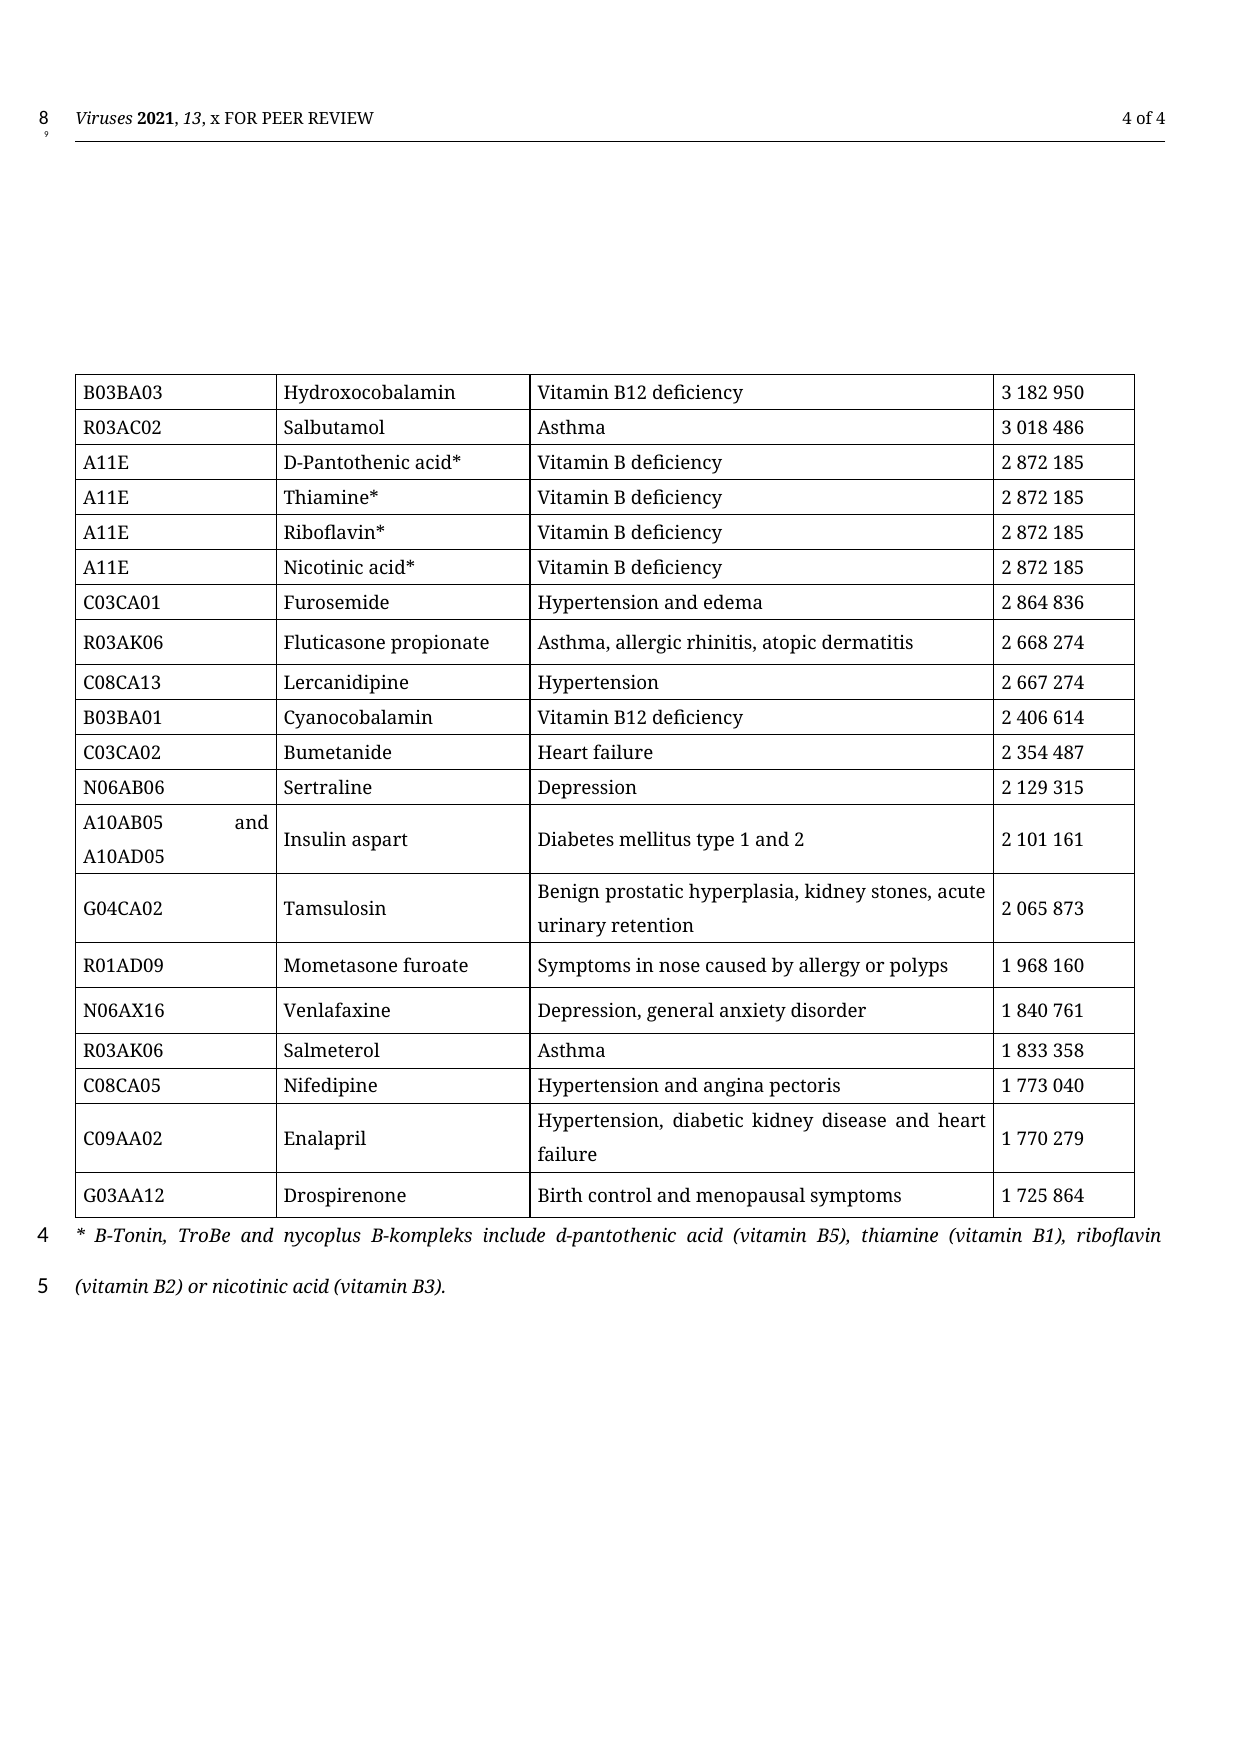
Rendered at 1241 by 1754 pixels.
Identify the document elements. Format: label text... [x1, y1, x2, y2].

table_cell Mometasone furoate [277, 943, 529, 987]
table_cell R01AD09 [76, 943, 276, 987]
table_cell Vitamin B12 deficiency [531, 375, 993, 409]
table_cell Lercanidipine [277, 665, 529, 699]
table_cell Depression [531, 770, 993, 804]
table_cell Asthma, allergic rhinitis, atopic dermatitis [531, 620, 993, 664]
table_cell B03BA01 [76, 700, 276, 734]
table_cell D-Pantothenic acid* [277, 445, 529, 479]
table_cell Hypertension and edema [531, 585, 993, 619]
table_cell 2 864 836 [994, 585, 1134, 619]
table_cell 1 968 160 [994, 943, 1134, 987]
table_cell 3 018 486 [994, 410, 1134, 444]
table_cell Venlafaxine [277, 988, 529, 1033]
table_cell Salbutamol [277, 410, 529, 444]
table_cell C09AA02 [76, 1104, 276, 1172]
table_cell Diabetes mellitus type 1 and 2 [531, 805, 993, 873]
table_cell Thiamine* [277, 480, 529, 514]
table_cell Heart failure [531, 735, 993, 769]
table_cell A10AB05 and A10AD05 [76, 805, 276, 873]
table_cell 3 182 950 [994, 375, 1134, 409]
table_cell G03AA12 [76, 1173, 276, 1217]
table_cell Hypertension [531, 665, 993, 699]
table_cell 1 840 761 [994, 988, 1134, 1033]
table_cell R03AK06 [76, 1034, 276, 1068]
table_cell Hypertension, diabetic kidney disease and heart failure [531, 1104, 993, 1172]
table_cell Nifedipine [277, 1069, 529, 1103]
table_cell 2 667 274 [994, 665, 1134, 699]
table_cell N06AB06 [76, 770, 276, 804]
table_cell Vitamin B deficiency [531, 515, 993, 549]
table_cell A11E [76, 515, 276, 549]
table_cell 2 872 185 [994, 515, 1134, 549]
table_cell Asthma [531, 410, 993, 444]
table_cell 2 872 185 [994, 445, 1134, 479]
table_cell A11E [76, 480, 276, 514]
table_cell Cyanocobalamin [277, 700, 529, 734]
table_cell Vitamin B deficiency [531, 480, 993, 514]
table_cell Benign prostatic hyperplasia, kidney stones, acute urinary retention [531, 874, 993, 942]
table_cell B03BA03 [76, 375, 276, 409]
table_cell 2 354 487 [994, 735, 1134, 769]
text * B-Tonin, TroBe and nycoplus B-kompleks include d-pantothenic acid (vitamin B5), thiamine (vitamin B1), riboflavin (vitamin B2) or nicotinic acid (vitamin B3). [75, 1218, 1165, 1303]
table_cell 2 065 873 [994, 874, 1134, 942]
table_cell Vitamin B deficiency [531, 550, 993, 584]
table_cell A11E [76, 445, 276, 479]
table_cell 2 872 185 [994, 480, 1134, 514]
table_cell 1 833 358 [994, 1034, 1134, 1068]
table_cell Vitamin B deficiency [531, 445, 993, 479]
table_cell 1 773 040 [994, 1069, 1134, 1103]
table_cell Hydroxocobalamin [277, 375, 529, 409]
table_cell Birth control and menopausal symptoms [531, 1173, 993, 1217]
table_cell Depression, general anxiety disorder [531, 988, 993, 1033]
table_cell Riboflavin* [277, 515, 529, 549]
table_cell 2 668 274 [994, 620, 1134, 664]
table_cell Drospirenone [277, 1173, 529, 1217]
table_cell Nicotinic acid* [277, 550, 529, 584]
table_cell N06AX16 [76, 988, 276, 1033]
table_cell Asthma [531, 1034, 993, 1068]
table_cell 1 725 864 [994, 1173, 1134, 1217]
table_cell R03AK06 [76, 620, 276, 664]
table_cell Insulin aspart [277, 805, 529, 873]
table_cell Fluticasone propionate [277, 620, 529, 664]
table_cell Enalapril [277, 1104, 529, 1172]
table_cell Salmeterol [277, 1034, 529, 1068]
table_cell Sertraline [277, 770, 529, 804]
table_cell 2 101 161 [994, 805, 1134, 873]
table_cell 2 406 614 [994, 700, 1134, 734]
table_cell Bumetanide [277, 735, 529, 769]
table_cell Vitamin B12 deficiency [531, 700, 993, 734]
table_cell Tamsulosin [277, 874, 529, 942]
table_cell 2 872 185 [994, 550, 1134, 584]
table_cell 2 129 315 [994, 770, 1134, 804]
table_cell G04CA02 [76, 874, 276, 942]
table_cell Furosemide [277, 585, 529, 619]
table_cell C08CA13 [76, 665, 276, 699]
table_cell C03CA01 [76, 585, 276, 619]
table_cell C08CA05 [76, 1069, 276, 1103]
table_cell Hypertension and angina pectoris [531, 1069, 993, 1103]
table_cell R03AC02 [76, 410, 276, 444]
table_cell C03CA02 [76, 735, 276, 769]
table_cell 1 770 279 [994, 1104, 1134, 1172]
table_cell A11E [76, 550, 276, 584]
table_cell Symptoms in nose caused by allergy or polyps [531, 943, 993, 987]
